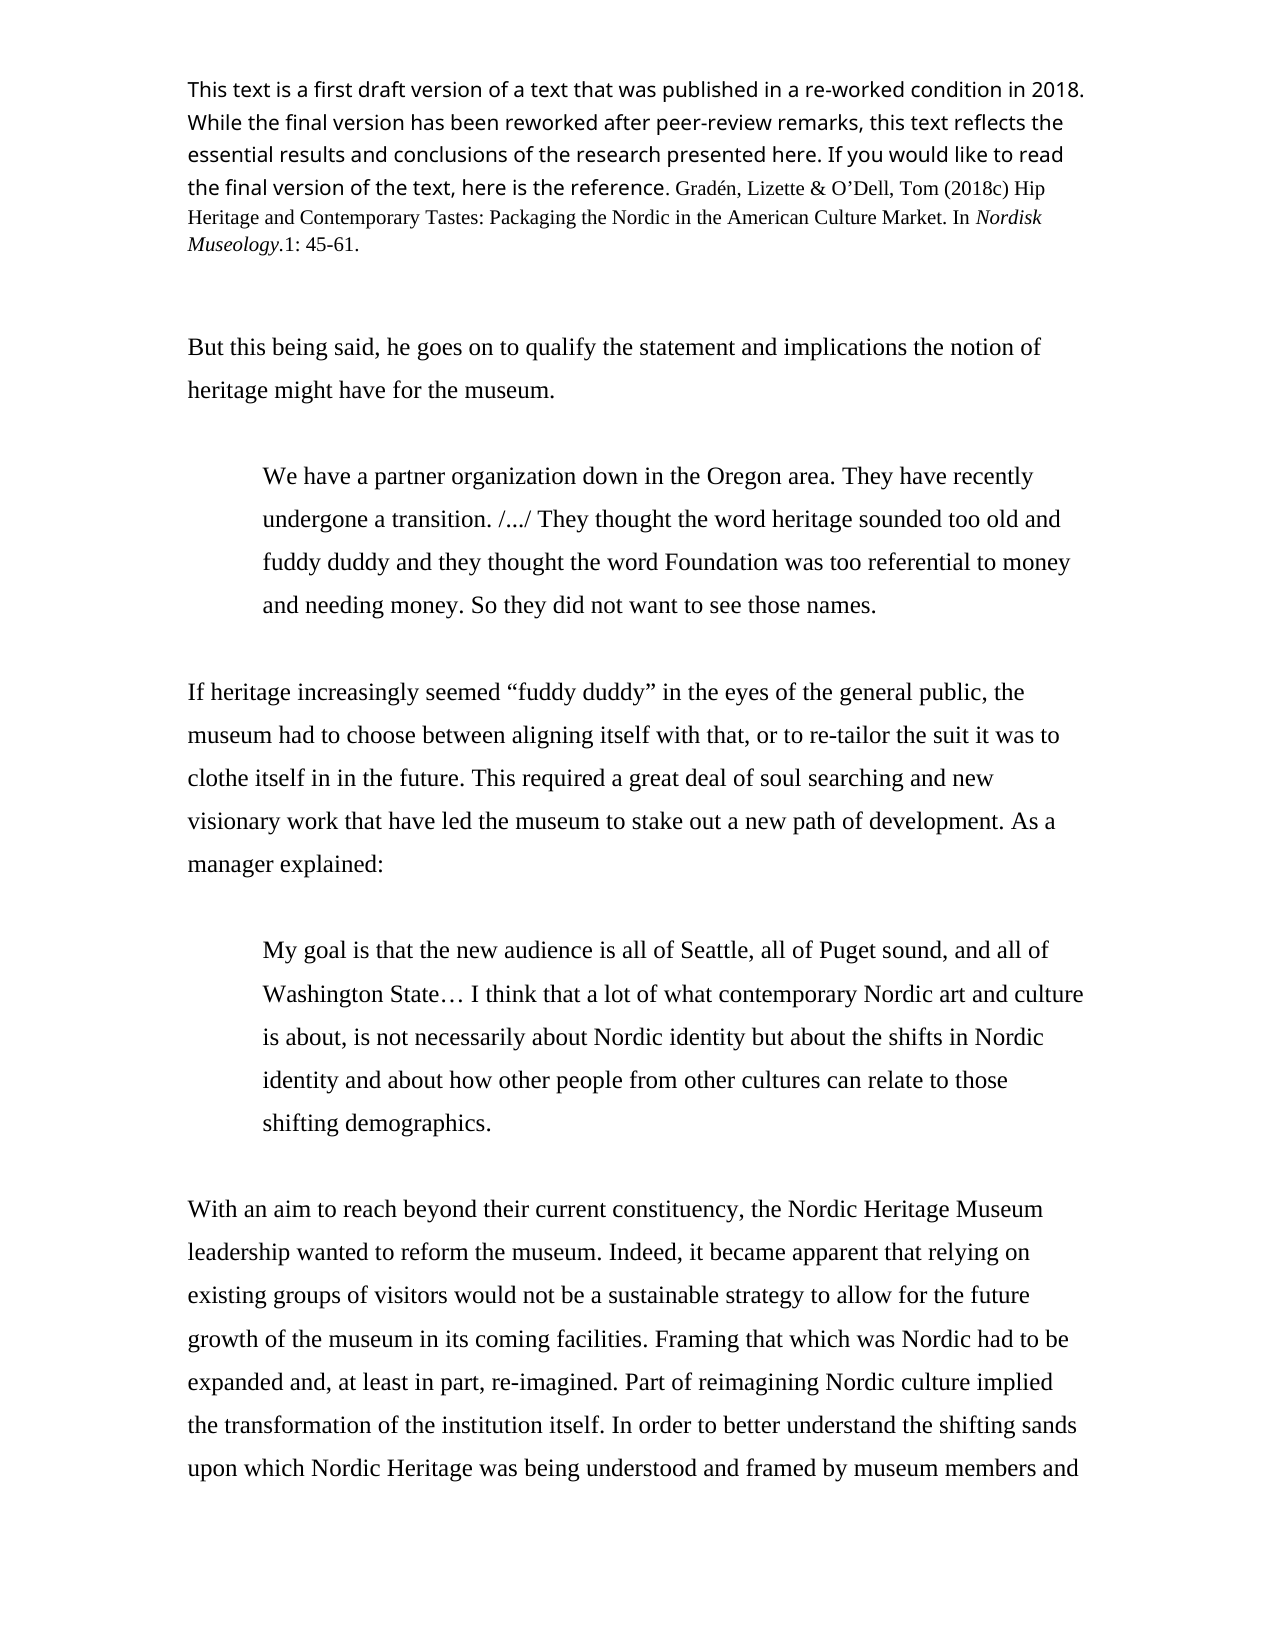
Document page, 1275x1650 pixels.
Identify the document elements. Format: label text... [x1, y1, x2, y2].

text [187, 1194, 1087, 1482]
text If heritage increasingly seemed “fuddy duddy” in the eyes of the general public, the museum had to choose between aligning itself with that, or to re-tailor the suit it was to clothe itself in in the future. This required a great deal of soul searching and new visionary work that have led the museum to stake out a new path of development. As a manager explained: [187, 677, 1087, 878]
text But this being said, he goes on to qualify the statement and implications the notion of heritage might have for the museum. [187, 332, 1087, 404]
text My goal is that the new audience is all of Seattle, all of Puget sound, and all of Washington State… I think that a lot of what contemporary Nordic art and culture is about, is not necessarily about Nordic identity but about the shifts in Nordic identity and about how other people from other cultures can relate to those shifting demographics. [262, 936, 1087, 1137]
text We have a partner organization down in the Oregon area. They have recently undergone a transition. /.../ They thought the word heritage sounded too old and fuddy duddy and they thought the word Foundation was too referential to money and needing money. So they did not want to see those names. [262, 461, 1087, 619]
